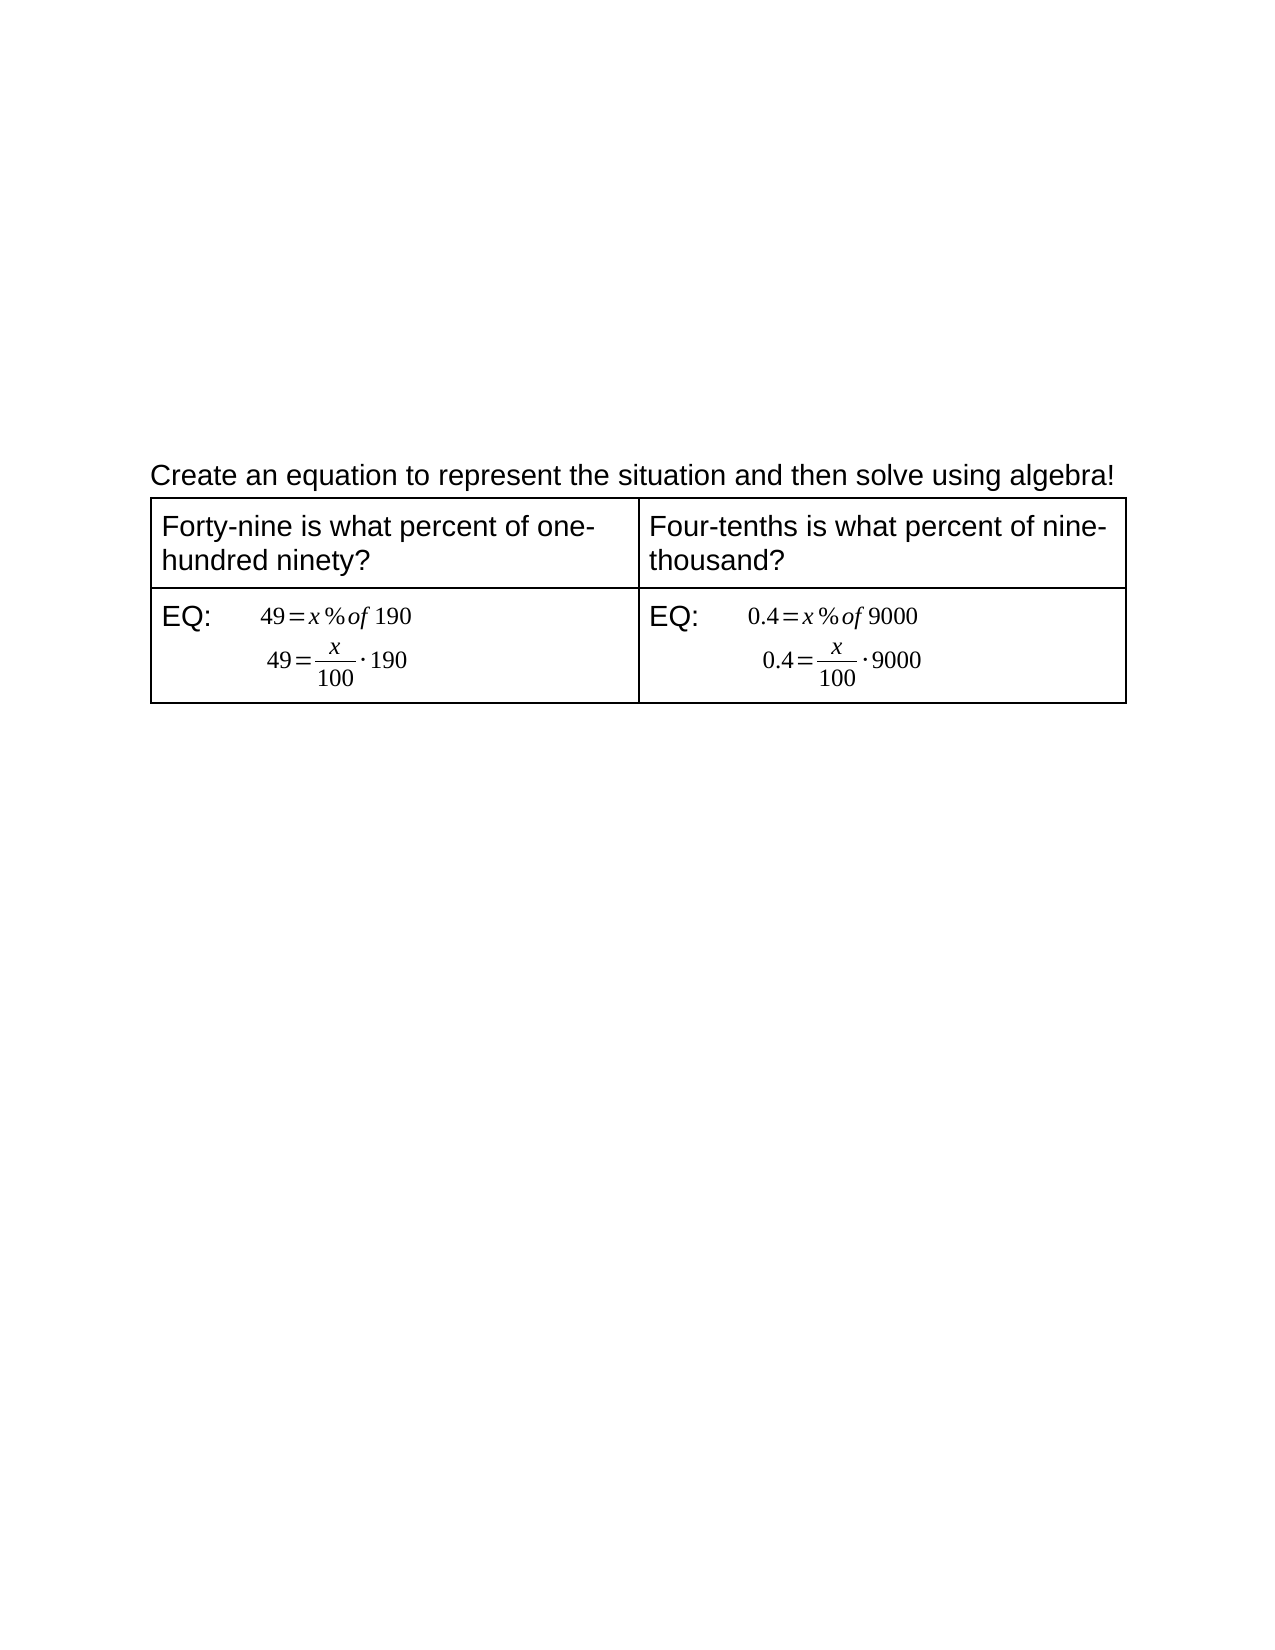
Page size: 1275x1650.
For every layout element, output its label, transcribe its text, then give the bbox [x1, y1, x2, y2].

table_header Four-tenths is what percent of nine-thousand? [640, 499, 1125, 587]
table_cell EQ: [640, 589, 1125, 702]
table_header Forty-nine is what percent of one-hundred ninety? [152, 499, 638, 587]
text Create an equation to represent the situation and then solve using algebra! [150, 458, 1125, 492]
table_cell EQ: [152, 589, 638, 702]
